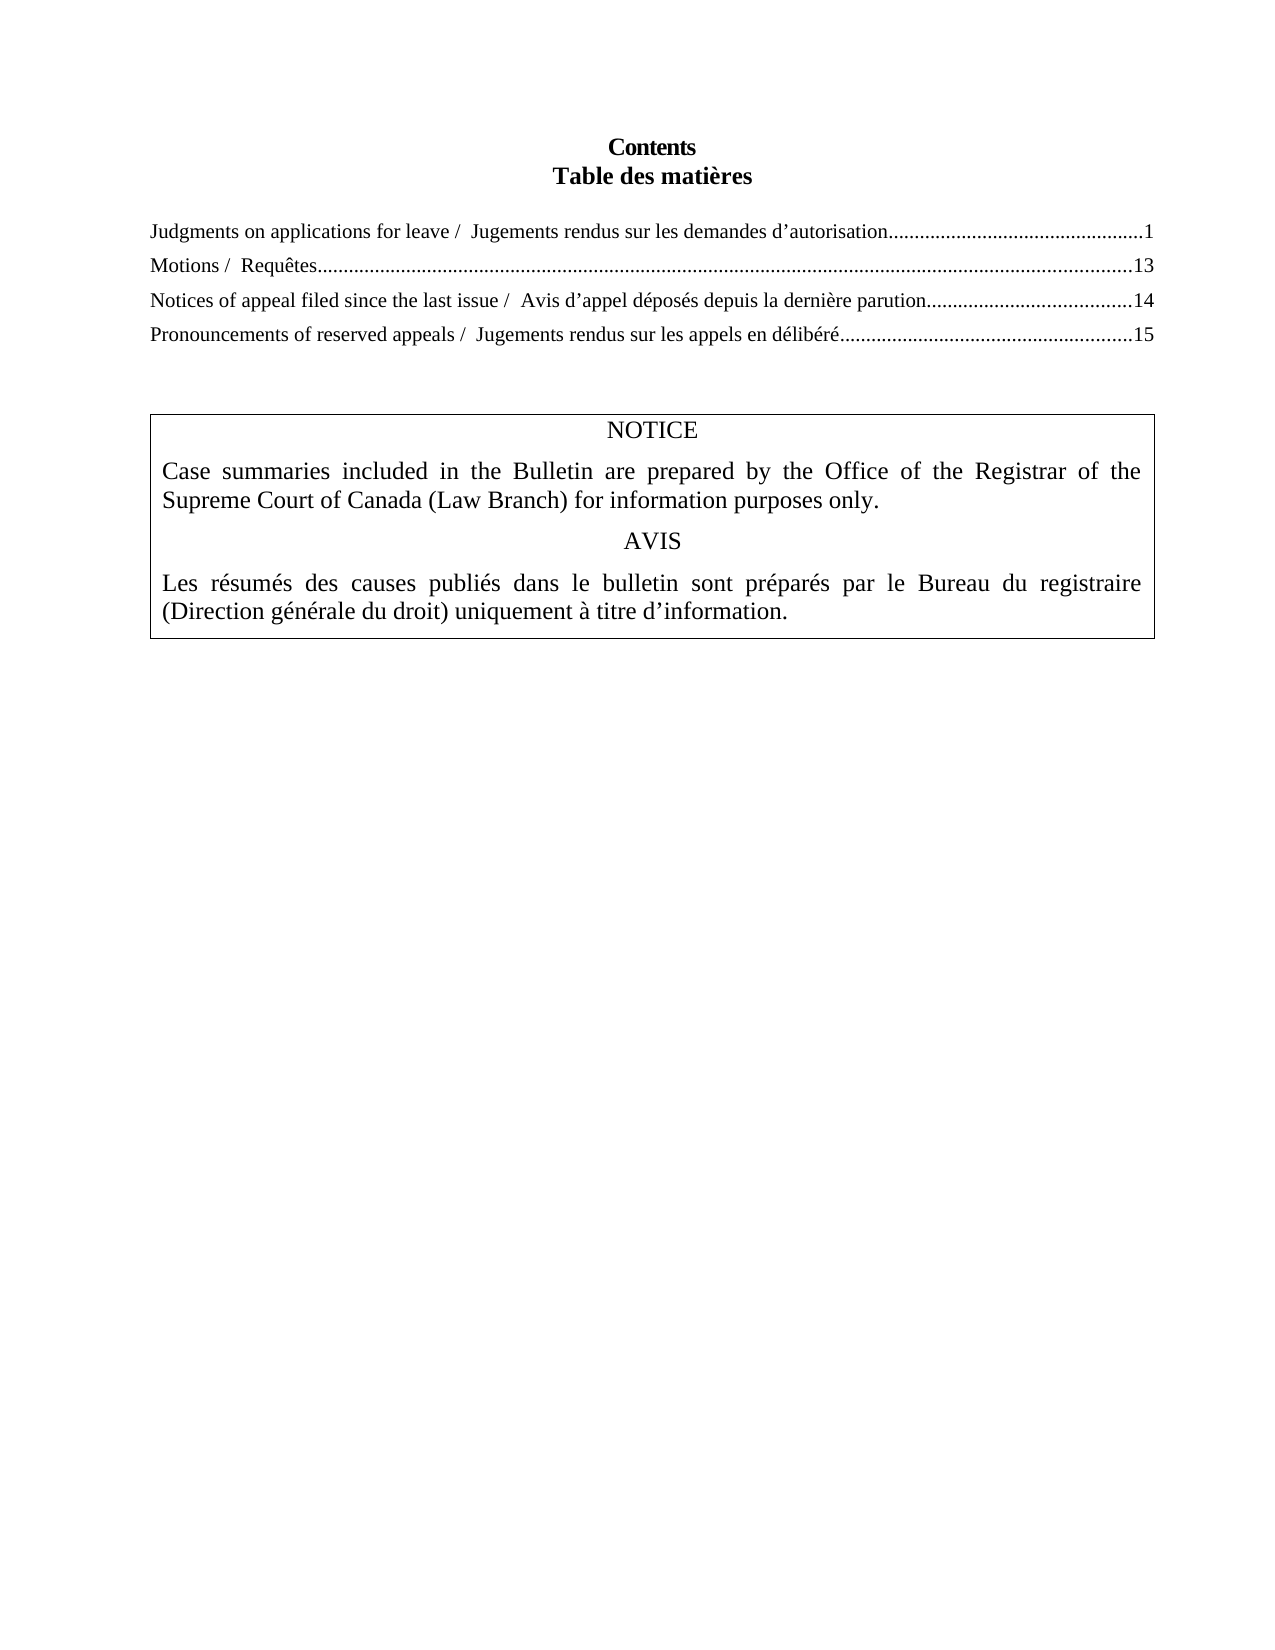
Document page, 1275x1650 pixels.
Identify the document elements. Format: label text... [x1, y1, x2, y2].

table_header NOTICE Case summaries included in the Bulletin are prepared by the Office of the Registrar of the Supreme Court of Canada (Law Branch) for information purposes only. AVIS Les résumés des causes publiés dans le bulletin sont préparés par le Bureau du registraire (Direction générale du droit) uniquement à titre d’information. [151, 415, 1154, 638]
